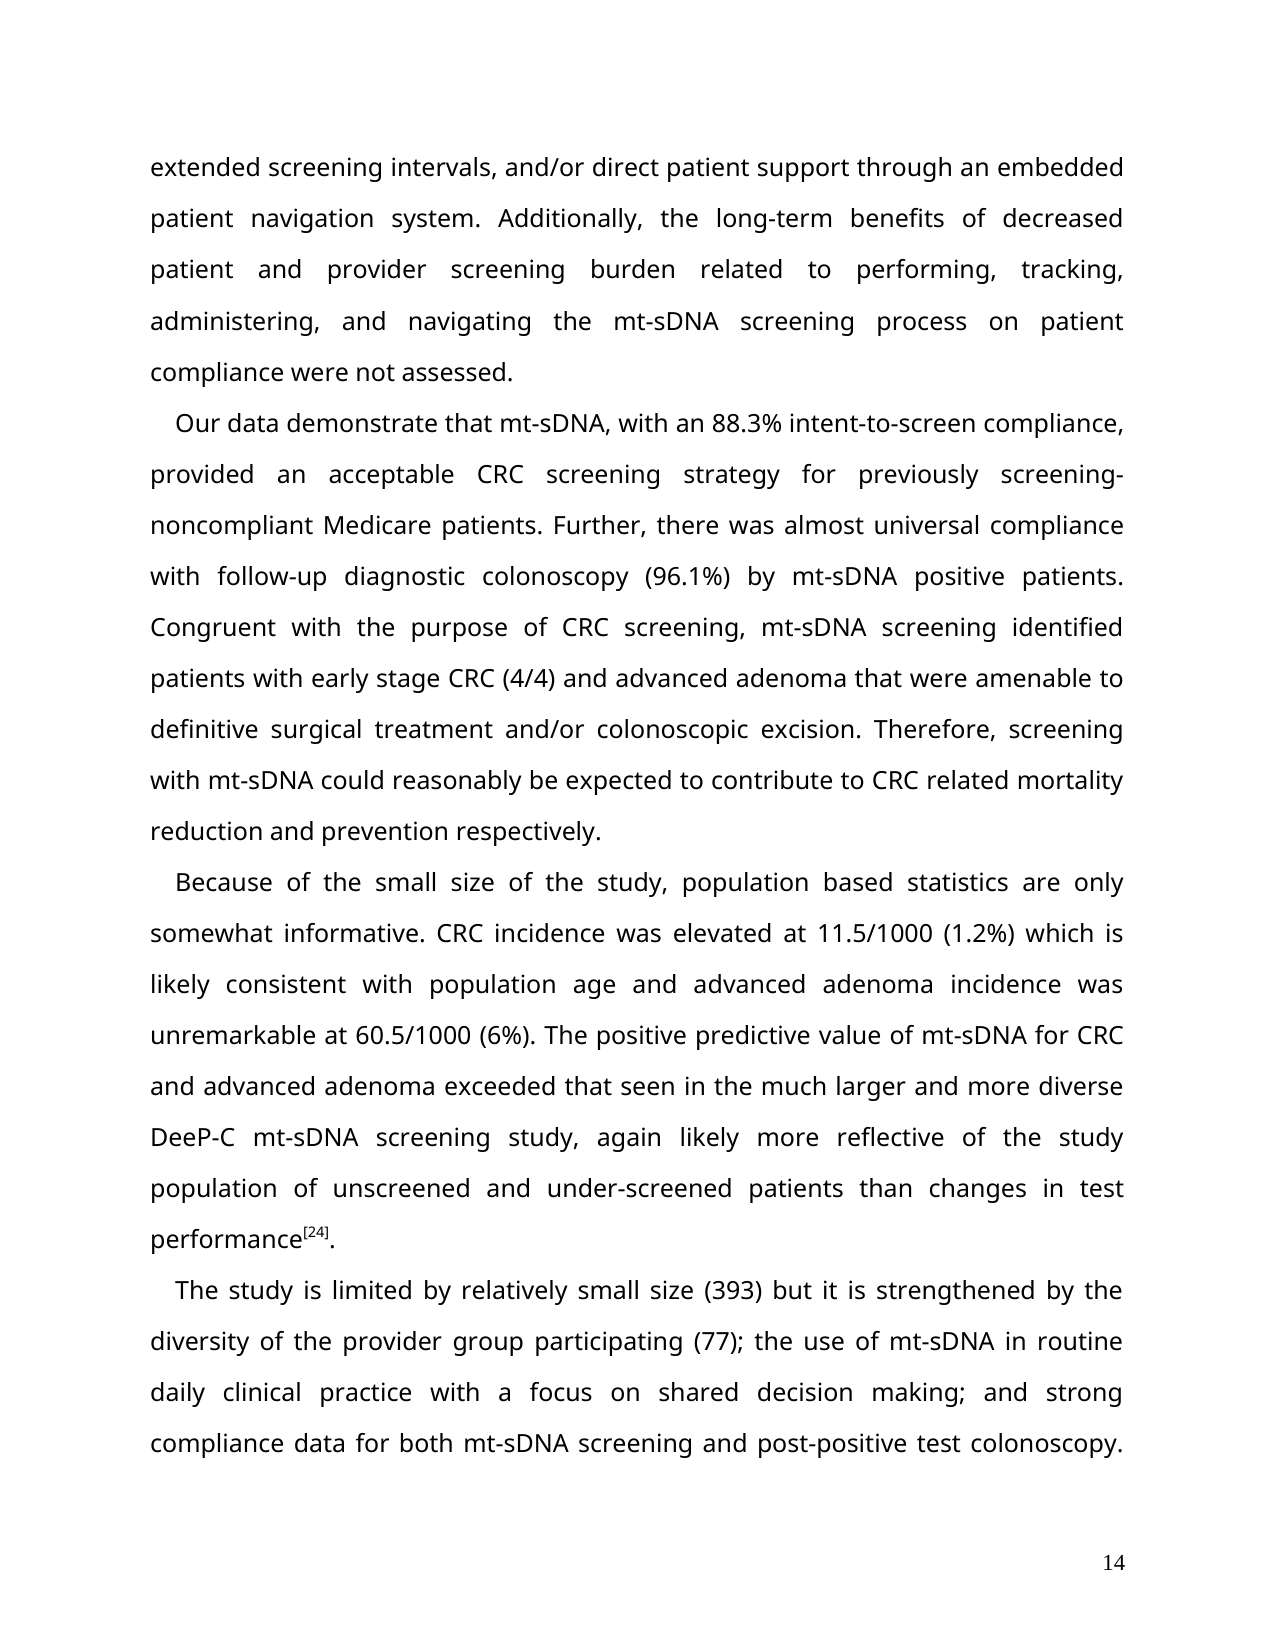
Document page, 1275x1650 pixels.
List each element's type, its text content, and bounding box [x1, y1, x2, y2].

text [150, 1273, 1125, 1460]
text Because of the small size of the study, population based statistics are only somewhat informative. CRC incidence was elevated at 11.5/1000 (1.2%) which is likely consistent with population age and advanced adenoma incidence was unremarkable at 60.5/1000 (6%). The positive predictive value of mt-sDNA for CRC and advanced adenoma exceeded that seen in the much larger and more diverse DeeP-C mt-sDNA screening study, again likely more reflective of the study population of unscreened and under-screened patients than changes in test performance[24]. [150, 864, 1125, 1256]
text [150, 150, 1125, 388]
text Our data demonstrate that mt-sDNA, with an 88.3% intent-to-screen compliance, provided an acceptable CRC screening strategy for previously screening-noncompliant Medicare patients. Further, there was almost universal compliance with follow-up diagnostic colonoscopy (96.1%) by mt-sDNA positive patients. Congruent with the purpose of CRC screening, mt-sDNA screening identified patients with early stage CRC (4/4) and advanced adenoma that were amenable to definitive surgical treatment and/or colonoscopic excision. Therefore, screening with mt-sDNA could reasonably be expected to contribute to CRC related mortality reduction and prevention respectively. [150, 405, 1125, 848]
